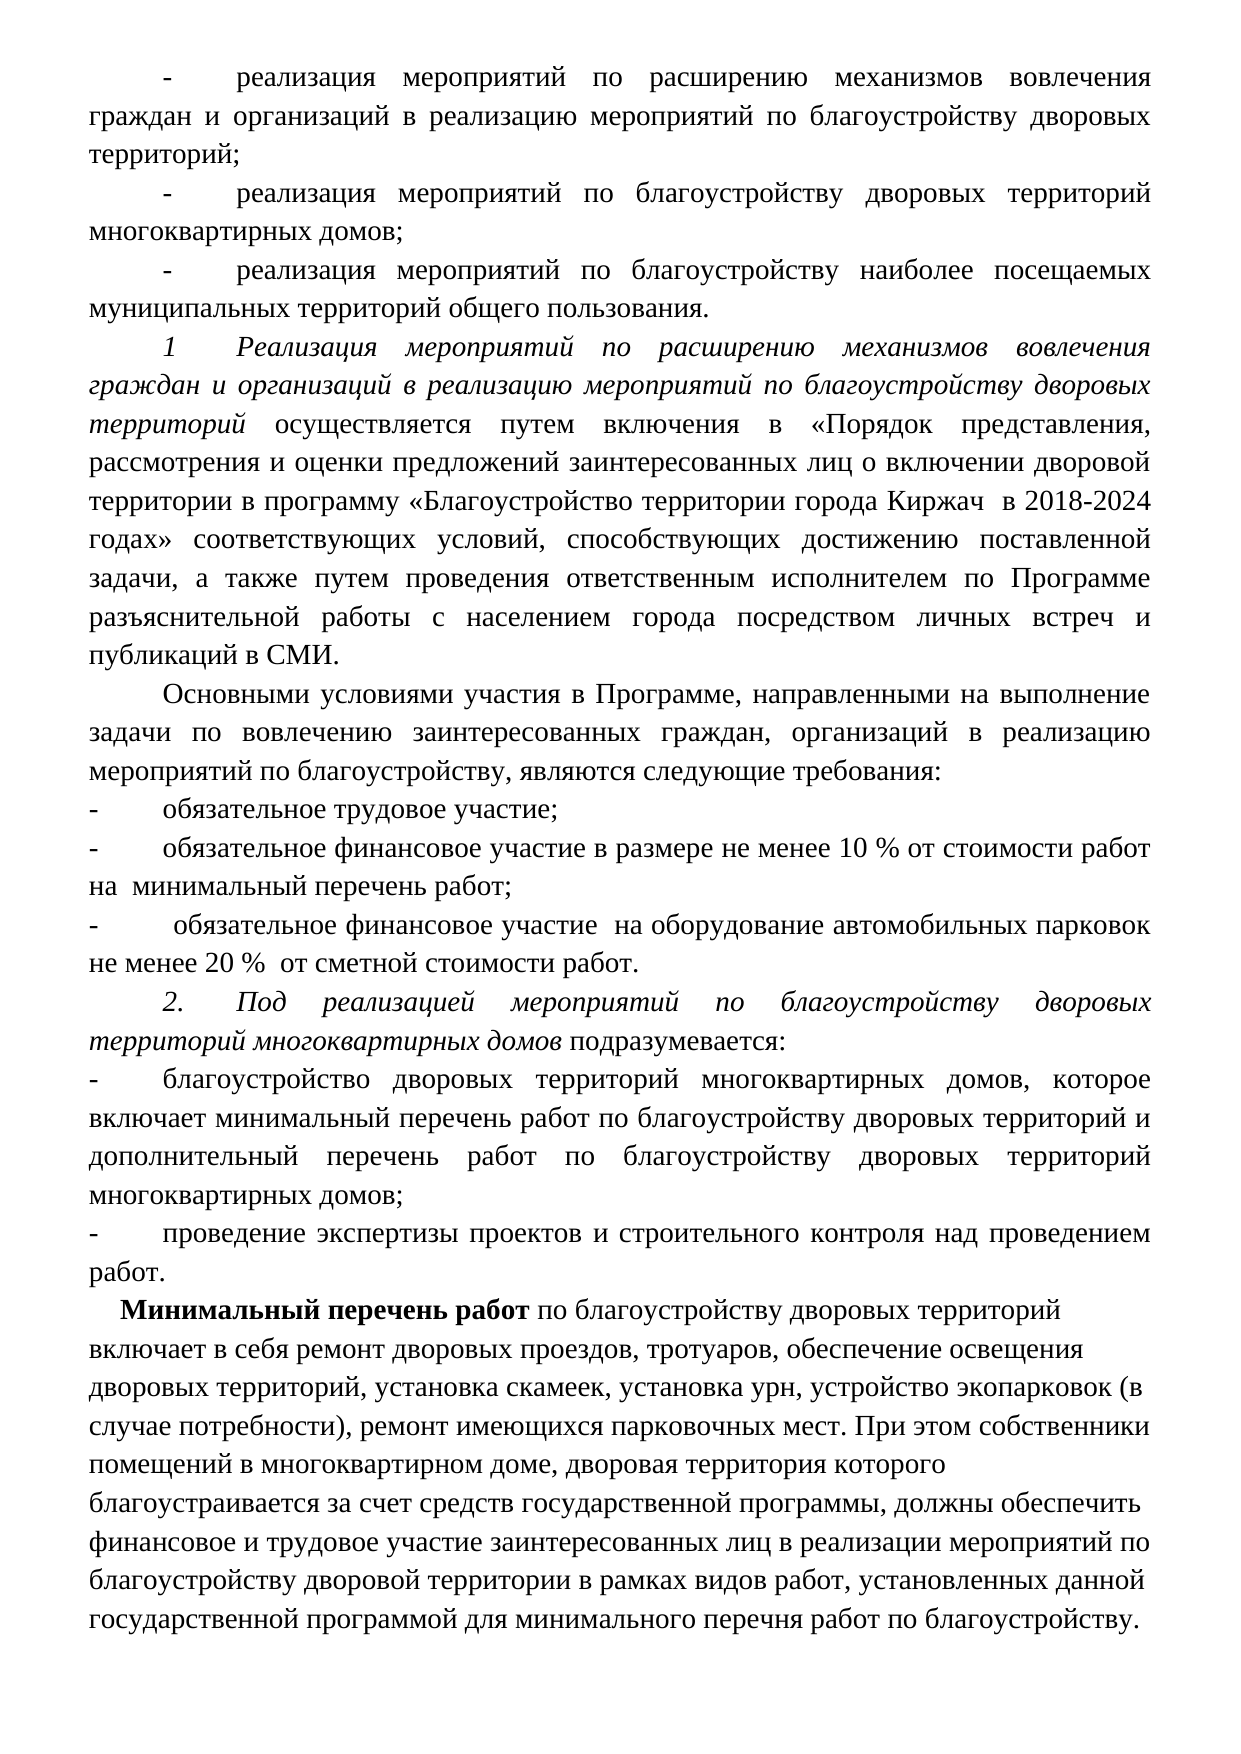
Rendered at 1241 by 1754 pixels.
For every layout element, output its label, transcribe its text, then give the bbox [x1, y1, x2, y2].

text - обязательное финансовое участие на оборудование автомобильных парковок не менее 20 % от сметной стоимости работ. [89, 907, 1152, 979]
text - реализация мероприятий по расширению механизмов вовлечения граждан и организаций в реализацию мероприятий по благоустройству дворовых территорий; [89, 59, 1152, 170]
text - реализация мероприятий по благоустройству дворовых территорий многоквартирных домов; [89, 175, 1152, 247]
text - благоустройство дворовых территорий многоквартирных домов, которое включает минимальный перечень работ по благоустройству дворовых территорий и дополнительный перечень работ по благоустройству дворовых территорий многоквартирных домов; [89, 1061, 1152, 1210]
text - проведение экспертизы проектов и строительного контроля над проведением работ. [89, 1215, 1152, 1287]
text 1 Реализация мероприятий по расширению механизмов вовлечения граждан и организаций в реализацию мероприятий по благоустройству дворовых территорий осуществляется путем включения в «Порядок представления, рассмотрения и оценки предложений заинтересованных лиц о включении дворовой территории в программу «Благоустройство территории города Киржач в 2018-2024 годах» соответствующих условий, способствующих достижению поставленной задачи, а также путем проведения ответственным исполнителем по Программе разъяснительной работы с населением города посредством личных встреч и публикаций в СМИ. [89, 329, 1152, 671]
text 2. Под реализацией мероприятий по благоустройству дворовых территорий многоквартирных домов подразумевается: [89, 984, 1152, 1056]
text - обязательное финансовое участие в размере не менее 10 % от стоимости работ на минимальный перечень работ; [89, 830, 1152, 902]
text Основными условиями участия в Программе, направленными на выполнение задачи по вовлечению заинтересованных граждан, организаций в реализацию мероприятий по благоустройству, являются следующие требования: [89, 676, 1152, 786]
text - обязательное трудовое участие; [89, 791, 1152, 825]
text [89, 1292, 1152, 1634]
text - реализация мероприятий по благоустройству наиболее посещаемых муниципальных территорий общего пользования. [89, 252, 1152, 324]
